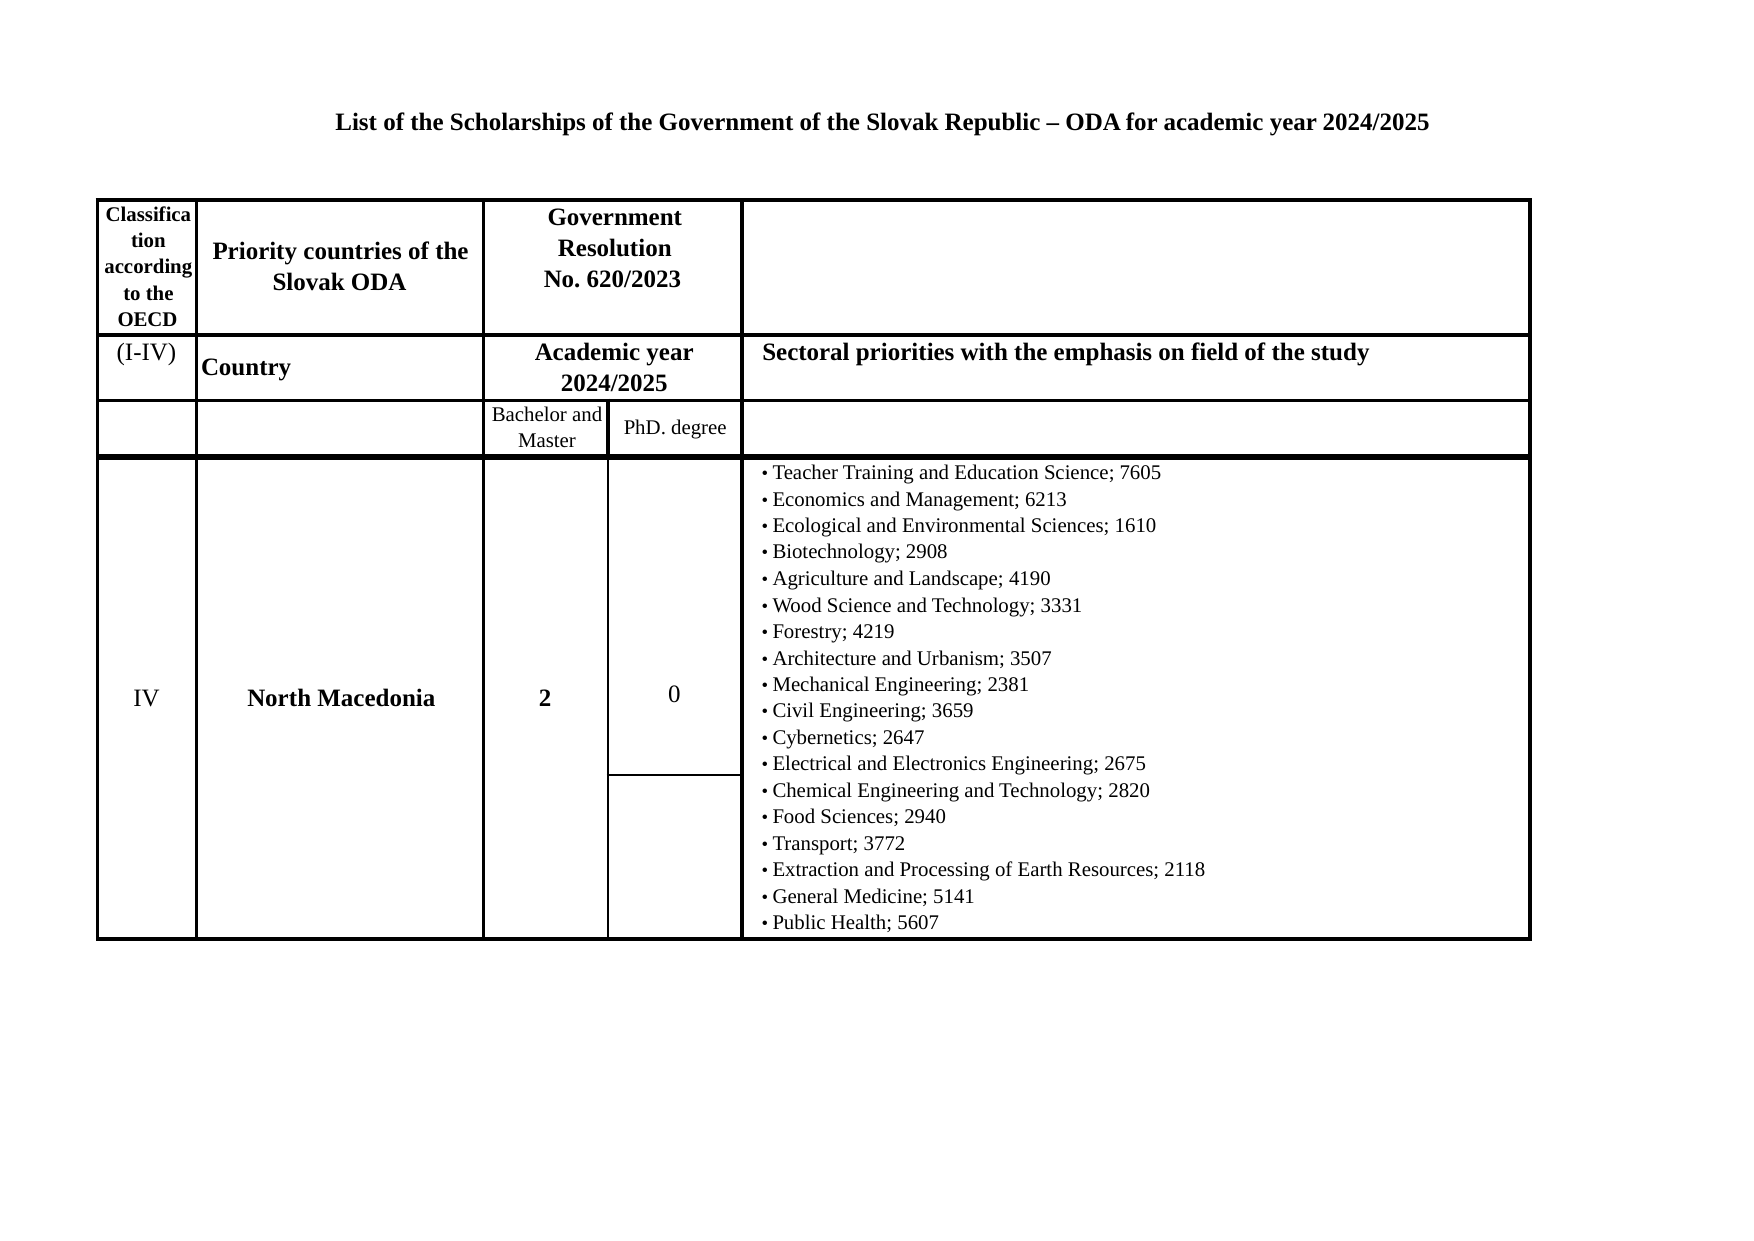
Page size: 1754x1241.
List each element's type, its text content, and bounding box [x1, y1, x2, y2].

table_cell Teacher Training and Education Science; 7605 Economics and Management; 6213 Ecological and Environmental Sciences; 1610 Biotechnology; 2908 Agriculture and Landscape; 4190 Wood Science and Technology; 3331 Forestry; 4219 Architecture and Urbanism; 3507 Mechanical Engineering; 2381 Civil Engineering; 3659 Cybernetics; 2647 Electrical and Electronics Engineering; 2675 Chemical Engineering and Technology; 2820 Food Sciences; 2940 Transport; 3772 Extraction and Processing of Earth Resources; 2118 General Medicine; 5141 Public Health; 5607 [744, 460, 1528, 937]
table_cell 2 [485, 460, 607, 937]
table_cell [744, 402, 1528, 454]
table_header Classifica tion according to the OECD [99, 202, 195, 333]
table_cell [609, 776, 740, 937]
table_cell 0 [609, 460, 740, 774]
table_cell [198, 402, 482, 454]
table_cell North Macedonia [198, 460, 482, 937]
table_cell (I-IV) [99, 337, 195, 398]
table_cell [99, 402, 195, 454]
table_cell Country [198, 337, 482, 398]
table_cell IV [99, 460, 195, 937]
table_cell Sectoral priorities with the emphasis on field of the study [744, 337, 1528, 398]
table_header Priority countries of the Slovak ODA [198, 202, 482, 333]
table_header [744, 202, 1528, 333]
table_cell Academic year 2024/2025 [485, 337, 740, 398]
table_cell PhD. degree [610, 402, 740, 454]
table_cell Bachelor and Master [485, 402, 606, 454]
table_header Government Resolution No. 620/2023 [485, 202, 740, 333]
